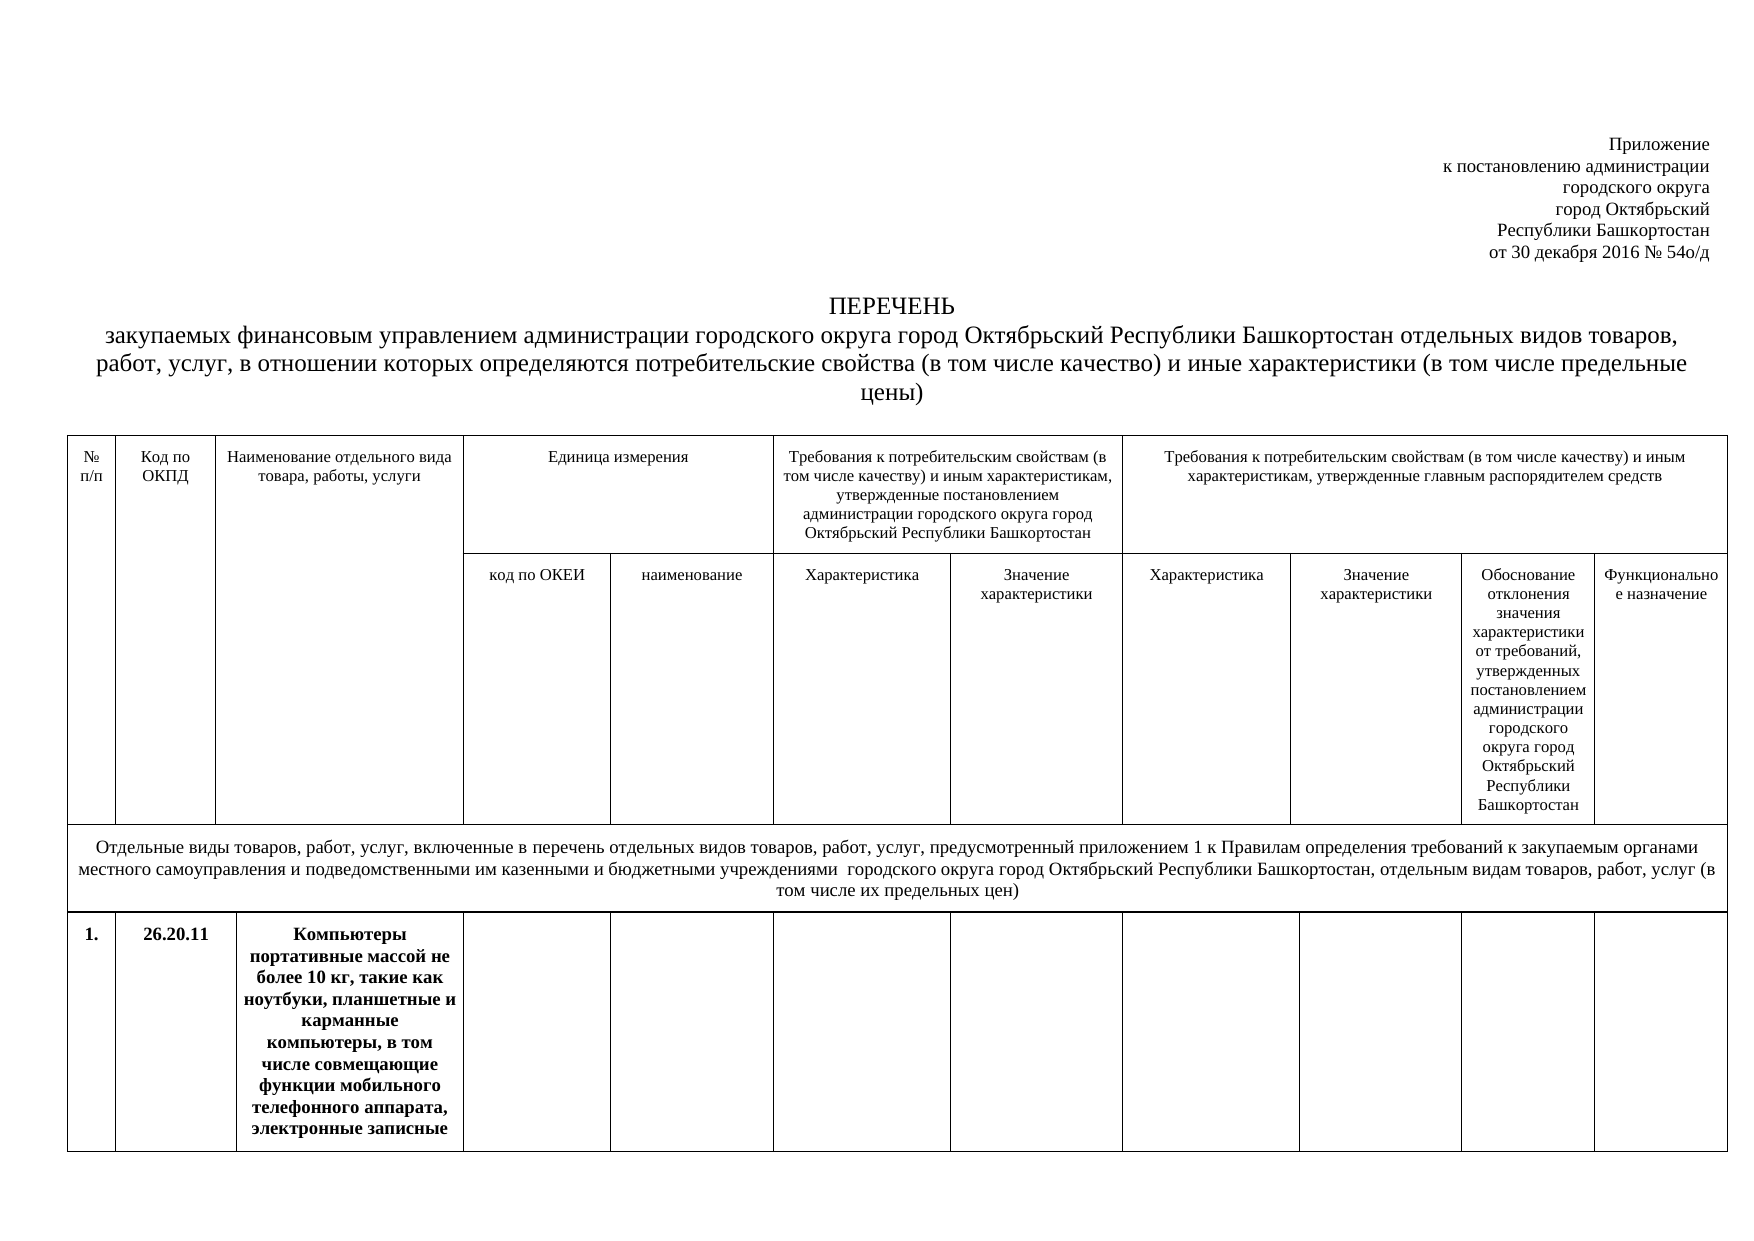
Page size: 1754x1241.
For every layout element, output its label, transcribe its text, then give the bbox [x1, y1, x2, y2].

text от 30 декабря 2016 № 54о/д [1344, 241, 1710, 262]
table_cell Характеристика [774, 554, 950, 824]
table_cell Характеристика [1123, 554, 1290, 824]
table_cell [1300, 913, 1461, 1151]
text Приложение [1344, 133, 1710, 154]
table_cell [1462, 913, 1594, 1151]
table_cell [237, 913, 463, 1151]
table_header Наименование отдельного вида товара, работы, услуги [216, 436, 463, 824]
text город Октябрьский [1344, 198, 1710, 219]
text к постановлению администрации [1344, 154, 1710, 176]
table_cell [611, 913, 773, 1151]
table_header Требования к потребительским свойствам (в том числе качеству) и иным характеристикам, утвержденные главным распорядителем средств [1123, 436, 1727, 553]
table_cell [1595, 913, 1727, 1151]
table_header Единица измерения [464, 436, 773, 553]
table_cell [774, 913, 950, 1151]
text закупаемых финансовым управлением администрации городского округа город Октябрьский Республики Башкортостан отдельных видов товаров, работ, услуг, в отношении которых определяются потребительские свойства (в том числе качество) и иные характеристики (в том числе предельные цены) [74, 320, 1710, 406]
text ПЕРЕЧЕНЬ [74, 291, 1710, 320]
table_cell [464, 913, 610, 1151]
table_header Требования к потребительским свойствам (в том числе качеству) и иным характеристикам, утвержденные постановлением администрации городского округа город Октябрьский Республики Башкортостан [774, 436, 1122, 553]
table_cell [951, 913, 1122, 1151]
table_cell [1123, 913, 1299, 1151]
table_cell Значение характеристики [1291, 554, 1461, 824]
table_cell код по ОКЕИ [464, 554, 610, 824]
table_cell Отдельные виды товаров, работ, услуг, включенные в перечень отдельных видов товаров, работ, услуг, предусмотренный приложением 1 к Правилам определения требований к закупаемым органами местного самоуправления и подведомственными им казенными и бюджетными учреждениями городского округа город Октябрьский Республики Башкортостан, отдельным видам товаров, работ, услуг (в том числе их предельных цен) [68, 825, 1727, 911]
table_header № п/п [68, 436, 115, 824]
text Республики Башкортостан [1344, 219, 1710, 241]
table_cell 1. [68, 913, 115, 1151]
table_cell Значение характеристики [951, 554, 1122, 824]
text городского округа [1344, 176, 1710, 198]
table_cell Функциональное назначение [1595, 554, 1727, 824]
table_cell Обоснование отклонения значения характеристики от требований, утвержденных постановлением администрации городского округа город Октябрьский Республики Башкортостан [1462, 554, 1594, 824]
table_cell 26.20.11 [116, 913, 236, 1151]
table_cell наименование [611, 554, 773, 824]
table_header Код по ОКПД [116, 436, 215, 824]
